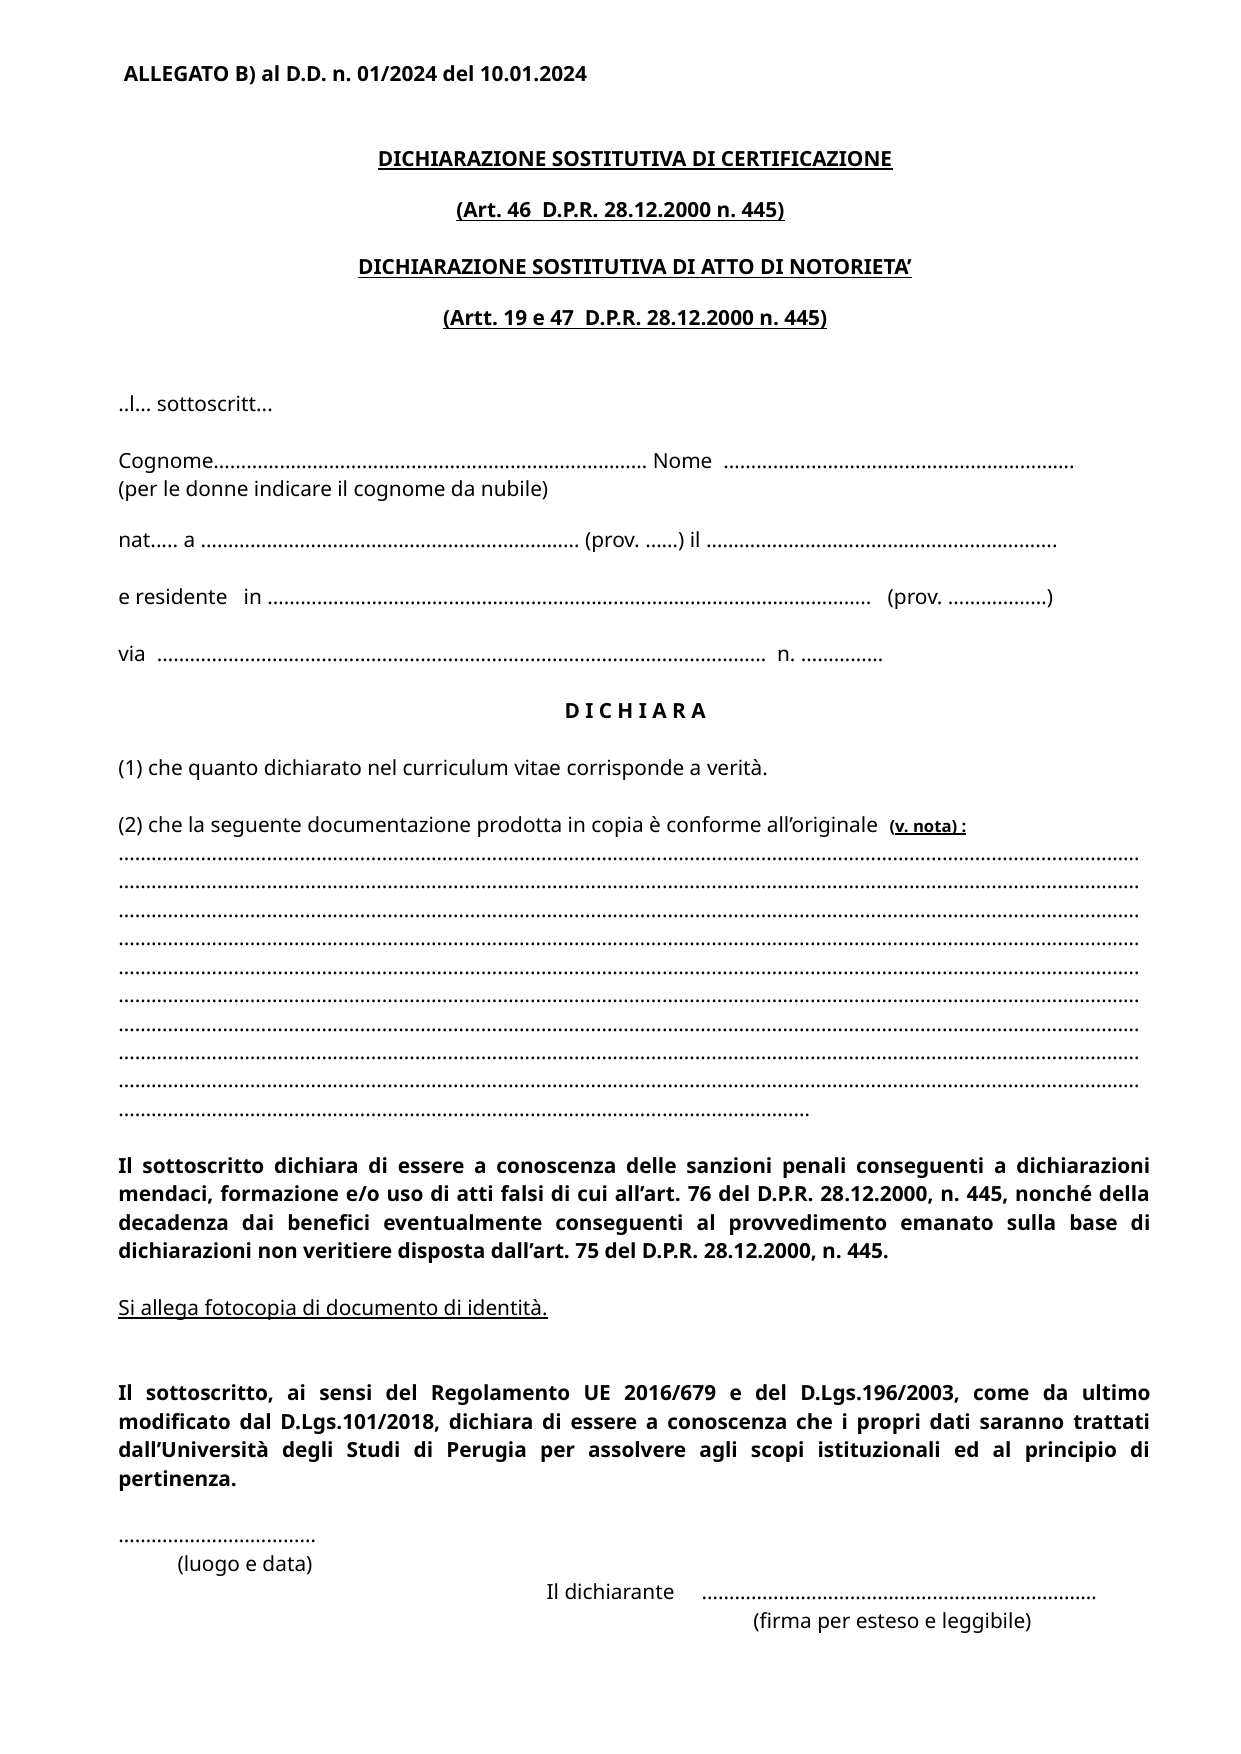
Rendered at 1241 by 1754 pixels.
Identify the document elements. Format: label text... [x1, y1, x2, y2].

text (Artt. 19 e 47 D.P.R. 28.12.2000 n. 445) [118, 303, 1152, 332]
text Il sottoscritto, ai sensi del Regolamento UE 2016/679 e del D.Lgs.196/2003, come da ultimo modificato dal D.Lgs.101/2018, dichiara di essere a conoscenza che i propri dati saranno trattati dall’Università degli Studi di Perugia per assolvere agli scopi istituzionali ed al principio di pertinenza. [118, 1378, 1152, 1492]
text DICHIARAZIONE SOSTITUTIVA DI ATTO DI NOTORIETA’ [118, 252, 1152, 281]
subtitle DICHIARAZIONE SOSTITUTIVA DI CERTIFICAZIONE [118, 144, 1152, 173]
text ……………………………… [118, 1521, 1152, 1549]
text e residente in ……………………………………………………………………………………………….. (prov. ………………) [118, 582, 1152, 611]
text ……………………………………………………………………………………………………………………………………………………………………………………………………………………………………………………………………………………………………………………………………………………………………………………………………………………………………………………………………………………………………………………………………………………………………………………………………………………………………………………………………………………………………………………………………………………………………………………………………………………………………………………………………………………………………………………………………………………………………………………………………………………………………………………………………………………………………………………………………………………………………………………………………………………………………………………………………………………………………………………………………………………………………………………………………………………………………………………………………………………………………………………………………………………………………………………………………………………………………………………………… [118, 838, 1152, 1122]
subtitle ALLEGATO B) al D.D. n. 01/2024 del 10.01.2024 [118, 59, 1122, 87]
text Il sottoscritto dichiara di essere a conoscenza delle sanzioni penali conseguenti a dichiarazioni mendaci, formazione e/o uso di atti falsi di cui all’art. 76 del D.P.R. 28.12.2000, n. 445, nonché della decadenza dai benefici eventualmente conseguenti al provvedimento emanato sulla base di dichiarazioni non veritiere disposta dall’art. 75 del D.P.R. 28.12.2000, n. 445. [118, 1151, 1152, 1265]
text Il dichiarante ……………………………………………………………… [118, 1577, 1152, 1606]
subtitle D I C H I A R A [118, 696, 1152, 724]
text (Art. 46 D.P.R. 28.12.2000 n. 445) [118, 196, 1122, 224]
text (1) che quanto dichiarato nel curriculum vitae corrisponde a verità. [118, 753, 1152, 781]
text ..l... sottoscritt... [118, 389, 1152, 417]
text (firma per esteso e leggibile) [118, 1606, 1152, 1634]
text nat..... a …………………………………………………………… (prov. ……) il ………………………………………………………. [118, 525, 1152, 554]
text Cognome………………………………………………………….………… Nome ………………………………………………………. [118, 446, 1152, 474]
text (luogo e data) [118, 1549, 1152, 1577]
text (2) che la seguente documentazione prodotta in copia è conforme all’originale (v. nota) : [118, 810, 1152, 838]
text (per le donne indicare il cognome da nubile) [118, 474, 1152, 503]
text via ………………………………………………………………………………………………… n. …………… [118, 639, 1152, 667]
text Si allega fotocopia di documento di identità. [118, 1293, 1152, 1322]
